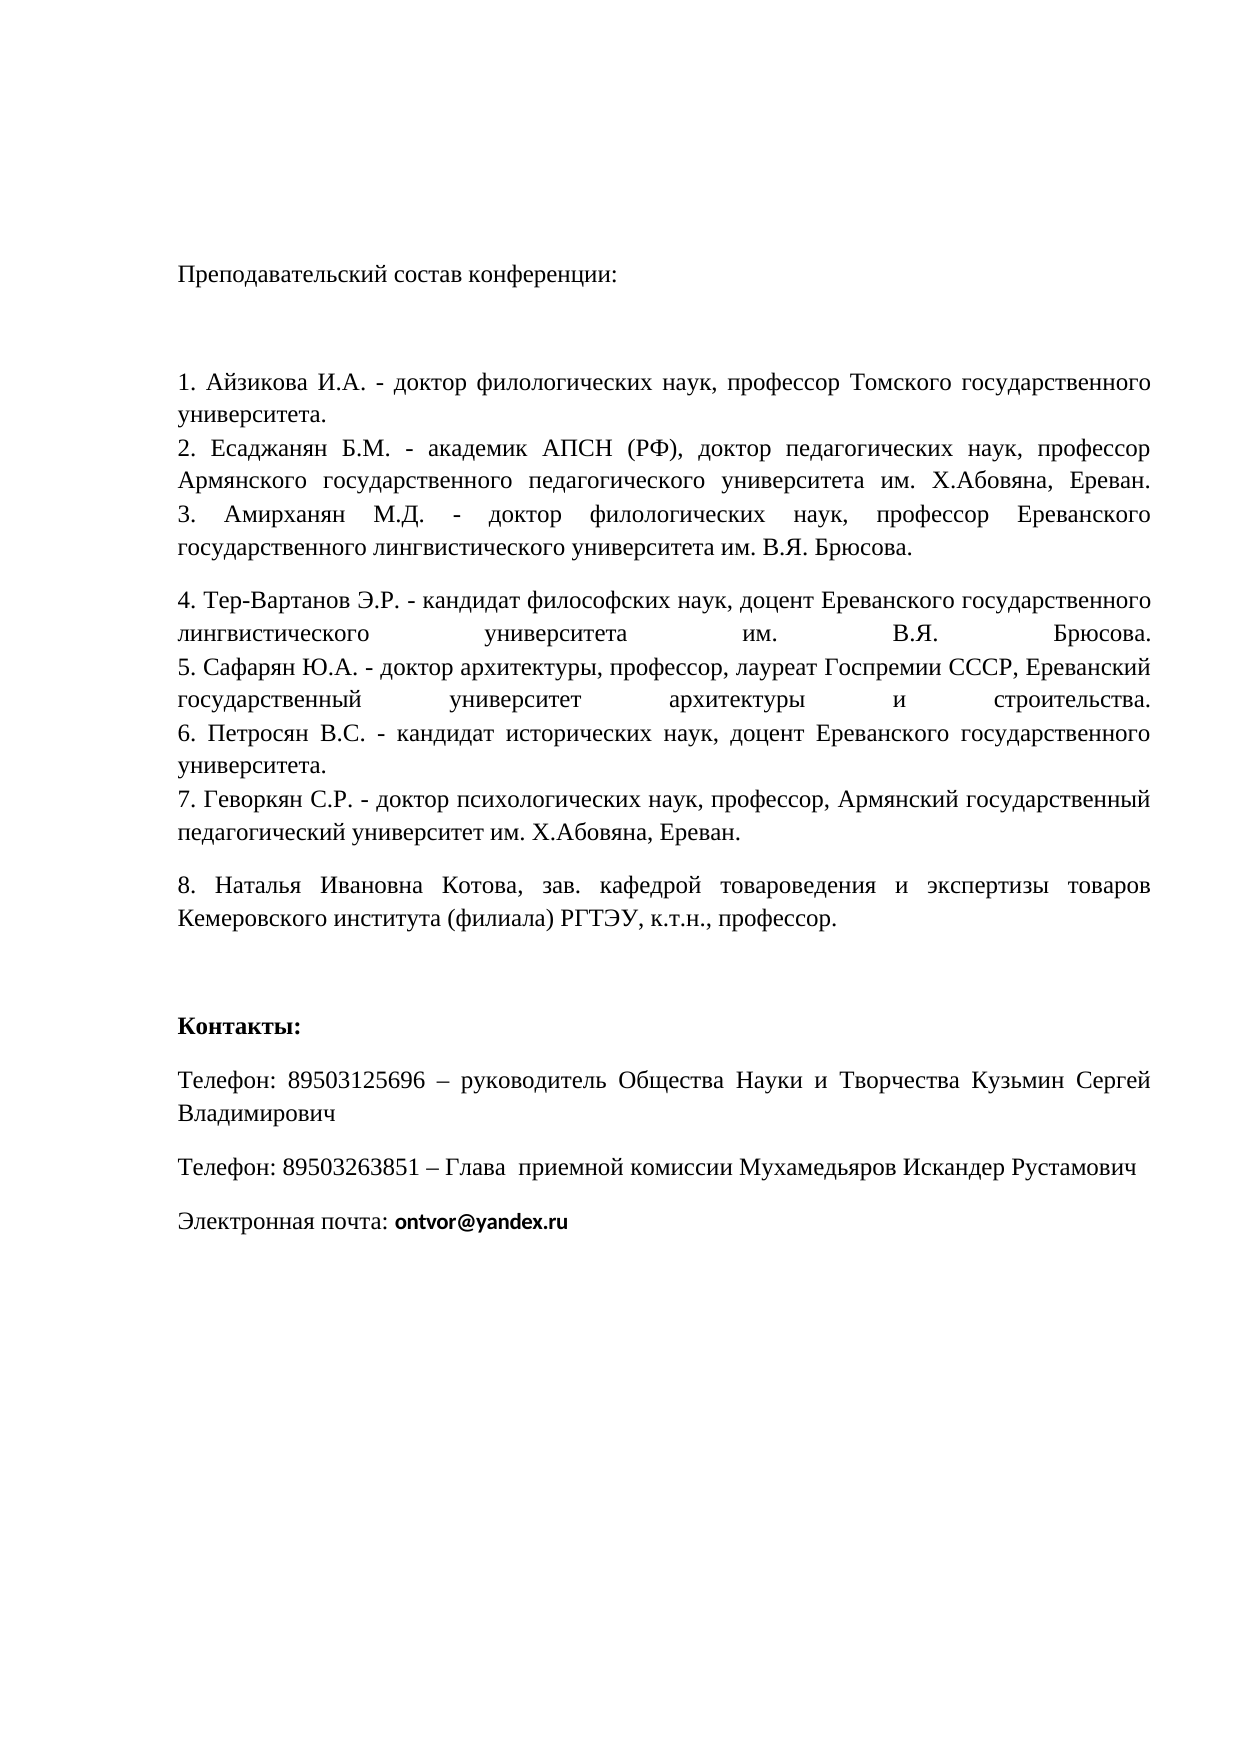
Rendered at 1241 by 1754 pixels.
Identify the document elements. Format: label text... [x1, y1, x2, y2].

text 4. Тер-Вартанов Э.Р. - кандидат философских наук, доцент Ереванского государственного лингвистического университета им. В.Я. Брюсова. 5. Сафарян Ю.А. - доктор архитектуры, профессор, лауреат Госпремии СССР, Ереванский государственный университет архитектуры и строительства. 6. Петросян В.С. - кандидат исторических наук, доцент Ереванского государственного университета. 7. Геворкян С.Р. - доктор психологических наук, профессор, Армянский государственный педагогический университет им. Х.Абовяна, Ереван. [177, 586, 1152, 845]
text Контакты: [177, 1011, 1152, 1040]
text Преподавательский состав конференции: [177, 226, 1152, 288]
text Телефон: 89503263851 – Глава приемной комиссии Мухамедьяров Искандер Рустамович [177, 1152, 1152, 1181]
text 8. Наталья Ивановна Котова, зав. кафедрой товароведения и экспертизы товаров Кемеровского института (филиала) РГТЭУ, к.т.н., профессор. [177, 871, 1152, 932]
text Телефон: 89503125696 – руководитель Общества Науки и Творчества Кузьмин Сергей Владимирович [177, 1065, 1152, 1127]
text Электронная почта: ontvor@yandex.ru [177, 1206, 1152, 1235]
text 1. Айзикова И.А. - доктор филологических наук, профессор Томского государственного университета. 2. Есаджанян Б.М. - академик АПСН (РФ), доктор педагогических наук, профессор Армянского государственного педагогического университета им. Х.Абовяна, Ереван. 3. Амирханян М.Д. - доктор филологических наук, профессор Ереванского государственного лингвистического университета им. В.Я. Брюсова. [177, 367, 1152, 560]
